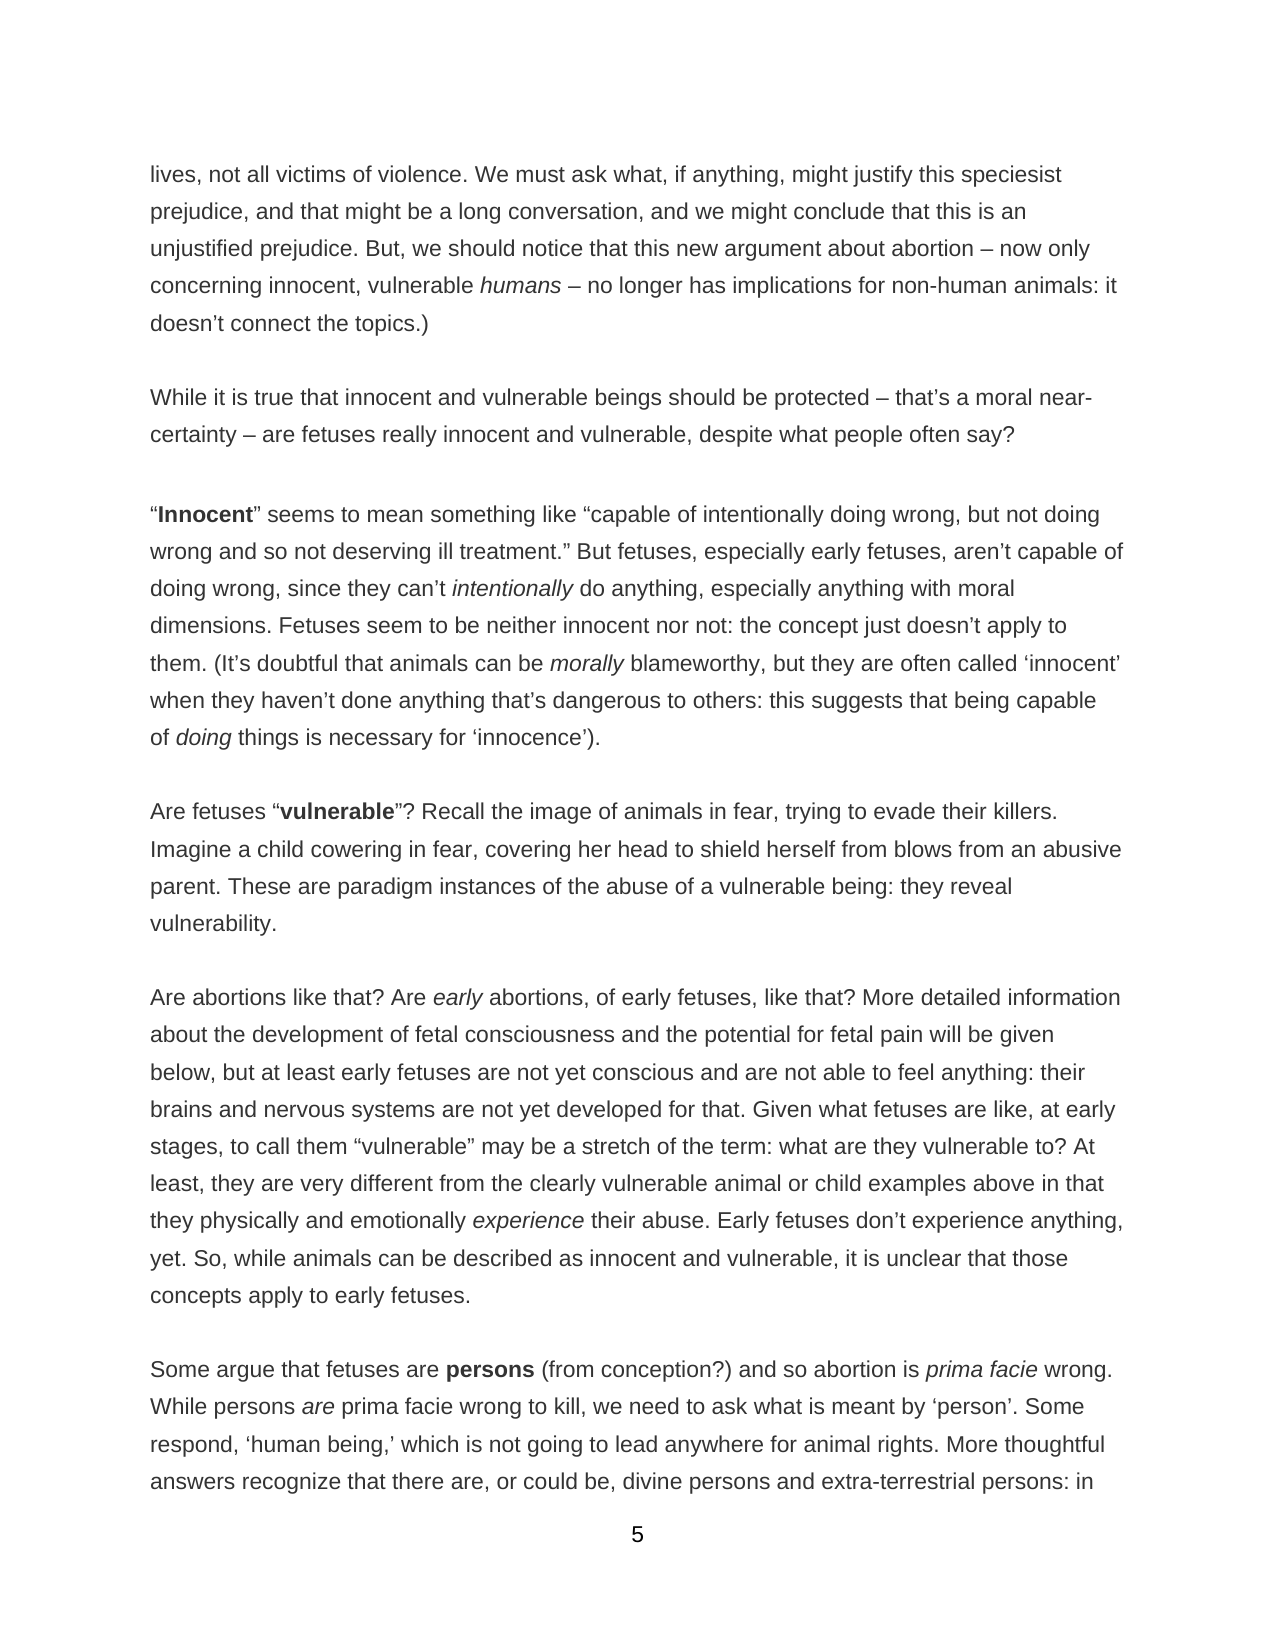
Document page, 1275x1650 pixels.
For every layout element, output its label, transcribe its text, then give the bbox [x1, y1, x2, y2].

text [150, 150, 1125, 336]
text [150, 1345, 1125, 1494]
text While it is true that innocent and vulnerable beings should be protected – that’s a moral near-certainty – are fetuses really innocent and vulnerable, despite what people often say? [150, 373, 1125, 447]
text Are fetuses “vulnerable”? Recall the image of animals in fear, trying to evade their killers. Imagine a child cowering in fear, covering her head to shield herself from blows from an abusive parent. These are paradigm instances of the abuse of a vulnerable being: they reveal vulnerability. [150, 787, 1125, 936]
text Are abortions like that? Are early abortions, of early fetuses, like that? More detailed information about the development of fetal consciousness and the potential for fetal pain will be given below, but at least early fetuses are not yet conscious and are not able to feel anything: their brains and nervous systems are not yet developed for that. Given what fetuses are like, at early stages, to call them “vulnerable” may be a stretch of the term: what are they vulnerable to? At least, they are very different from the clearly vulnerable animal or child examples above in that they physically and emotionally experience their abuse. Early fetuses don’t experience anything, yet. So, while animals can be described as innocent and vulnerable, it is unclear that those concepts apply to early fetuses. [150, 973, 1125, 1308]
text “Innocent” seems to mean something like “capable of intentionally doing wrong, but not doing wrong and so not deserving ill treatment.” But fetuses, especially early fetuses, aren’t capable of doing wrong, since they can’t intentionally do anything, especially anything with moral dimensions. Fetuses seem to be neither innocent nor not: the concept just doesn’t apply to them. (It’s doubtful that animals can be morally blameworthy, but they are often called ‘innocent’ when they haven’t done anything that’s dangerous to others: this suggests that being capable of doing things is necessary for ‘innocence’). [150, 490, 1125, 750]
